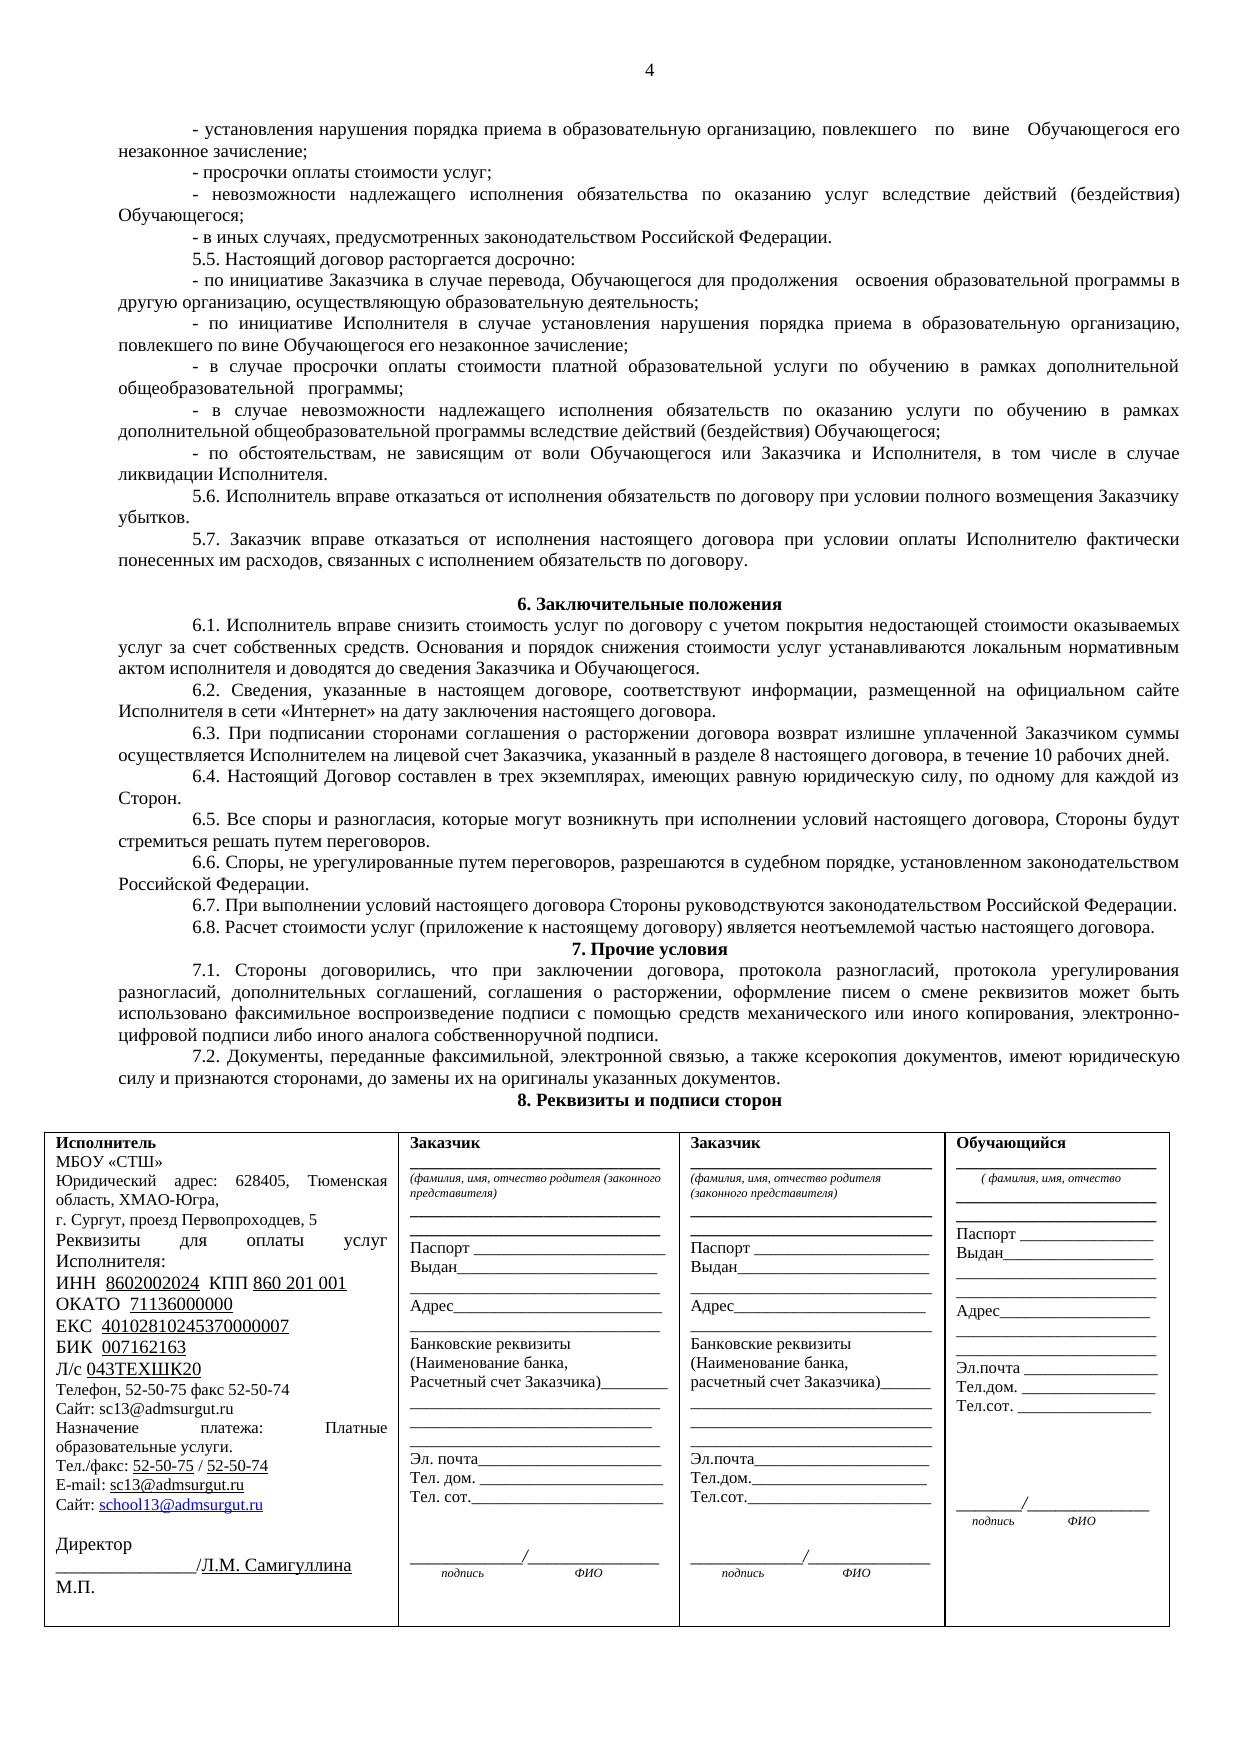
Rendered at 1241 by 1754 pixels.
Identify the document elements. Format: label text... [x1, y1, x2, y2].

table_header Исполнитель МБОУ «СТШ» Юридический адрес: 628405, Тюменская область, ХМАО-Югра, г. Сургут, проезд Первопроходцев, 5 Реквизиты для оплаты услуг Исполнителя: ИНН 8602002024 КПП 860 201 001 ОКАТО 71136000000 ЕКС 40102810245370000007 БИК 007162163 Л/с 043ТЕХШК20 Телефон, 52-50-75 факс 52-50-74 Сайт: sc13@admsurgut.ru Назначение платежа: Платные образовательные услуги. Тел./факс: 52-50-75 / 52-50-74 E-mail: sc13@admsurgut.ru Сайт: school13@admsurgut.ru Директор _______________/Л.М. Самигуллина М.П. [45, 1133, 398, 1626]
table_header Заказчик _____________________________ (фамилия, имя, отчество родителя (законного представителя) _____________________________ _____________________________ Паспорт _____________________ Выдан_______________________ _____________________________ Адрес_______________________ _____________________________ Банковские реквизиты (Наименование банка, расчетный счет Заказчика)______ _____________________________ _____________________________ _____________________________ Эл.почта_____________________ Тел.дом._____________________ Тел.сот.______________________ ____________/_____________ подпись ФИО [680, 1133, 944, 1626]
text 7.2. Документы, переданные факсимильной, электронной связью, а также ксерокопия документов, имеют юридическую силу и признаются сторонами, до замены их на оригиналы указанных документов. [118, 1045, 1181, 1088]
text 6.2. Сведения, указанные в настоящем договоре, соответствуют информации, размещенной на официальном сайте Исполнителя в сети «Интернет» на дату заключения настоящего договора. [118, 679, 1181, 722]
text - просрочки оплаты стоимости услуг; [118, 161, 1181, 183]
table_header Обучающийся ________________________ ( фамилия, имя, отчество ________________________ ________________________ Паспорт ________________ Выдан__________________________________________________________________ Адрес__________________________________________ ________________________ Эл.почта ________________ Тел.дом. ________________ Тел.сот. ________________ _______/_____________ подпись ФИО [946, 1133, 1169, 1626]
table_header Заказчик ______________________________ (фамилия, имя, отчество родителя (законного представителя) ______________________________ ______________________________ Паспорт _______________________ Выдан________________________ ______________________________ Адрес_________________________ ______________________________ Банковские реквизиты (Наименование банка, Расчетный счет Заказчика)________ ______________________________ _____________________________ ______________________________ Эл. почта______________________ Тел. дом. ______________________ Тел. сот._______________________ ____________/______________ подпись ФИО [399, 1133, 679, 1626]
text 5.7. Заказчик вправе отказаться от исполнения настоящего договора при условии оплаты Исполнителю фактически понесенных им расходов, связанных с исполнением обязательств по договору. [118, 528, 1181, 571]
text - в случае невозможности надлежащего исполнения обязательств по оказанию услуги по обучению в рамках дополнительной общеобразовательной программы вследствие действий (бездействия) Обучающегося; [118, 398, 1181, 442]
text 6.4. Настоящий Договор составлен в трех экземплярах, имеющих равную юридическую силу, по одному для каждой из Сторон. [118, 765, 1181, 808]
text - в иных случаях, предусмотренных законодательством Российской Федерации. [118, 226, 1181, 247]
text - в случае просрочки оплаты стоимости платной образовательной услуги по обучению в рамках дополнительной общеобразовательной программы; [118, 355, 1181, 398]
text - невозможности надлежащего исполнения обязательства по оказанию услуг вследствие действий (бездействия) Обучающегося; [118, 183, 1181, 226]
text 6.5. Все споры и разногласия, которые могут возникнуть при исполнении условий настоящего договора, Стороны будут стремиться решать путем переговоров. [118, 808, 1181, 851]
text 5.5. Настоящий договор расторгается досрочно: [118, 247, 1181, 269]
text - по инициативе Исполнителя в случае установления нарушения порядка приема в образовательную организацию, повлекшего по вине Обучающегося его незаконное зачисление; [118, 312, 1181, 355]
text 6.3. При подписании сторонами соглашения о расторжении договора возврат излишне уплаченной Заказчиком суммы осуществляется Исполнителем на лицевой счет Заказчика, указанный в разделе 8 настоящего договора, в течение 10 рабочих дней. [118, 722, 1181, 765]
text 6. Заключительные положения [118, 592, 1181, 614]
text 6.1. Исполнитель вправе снизить стоимость услуг по договору с учетом покрытия недостающей стоимости оказываемых услуг за счет собственных средств. Основания и порядок снижения стоимости услуг устанавливаются локальным нормативным актом исполнителя и доводятся до сведения Заказчика и Обучающегося. [118, 614, 1181, 679]
text - по обстоятельствам, не зависящим от воли Обучающегося или Заказчика и Исполнителя, в том числе в случае ликвидации Исполнителя. [118, 442, 1181, 485]
text 8. Реквизиты и подписи сторон [118, 1088, 1181, 1110]
text 7.1. Стороны договорились, что при заключении договора, протокола разногласий, протокола урегулирования разногласий, дополнительных соглашений, соглашения о расторжении, оформление писем о смене реквизитов может быть использовано факсимильное воспроизведение подписи с помощью средств механического или иного копирования, электронно-цифровой подписи либо иного аналога собственноручной подписи. [118, 959, 1181, 1045]
text 6.8. Расчет стоимости услуг (приложение к настоящему договору) является неотъемлемой частью настоящего договора. [118, 916, 1181, 937]
text 6.7. При выполнении условий настоящего договора Стороны руководствуются законодательством Российской Федерации. [118, 894, 1181, 916]
text 7. Прочие условия [118, 937, 1181, 959]
text 5.6. Исполнитель вправе отказаться от исполнения обязательств по договору при условии полного возмещения Заказчику убытков. [118, 485, 1181, 528]
text - установления нарушения порядка приема в образовательную организацию, повлекшего по вине Обучающегося его незаконное зачисление; [118, 118, 1181, 161]
text 6.6. Споры, не урегулированные путем переговоров, разрешаются в судебном порядке, установленном законодательством Российской Федерации. [118, 851, 1181, 894]
text - по инициативе Заказчика в случае перевода, Обучающегося для продолжения освоения образовательной программы в другую организацию, осуществляющую образовательную деятельность; [118, 269, 1181, 312]
